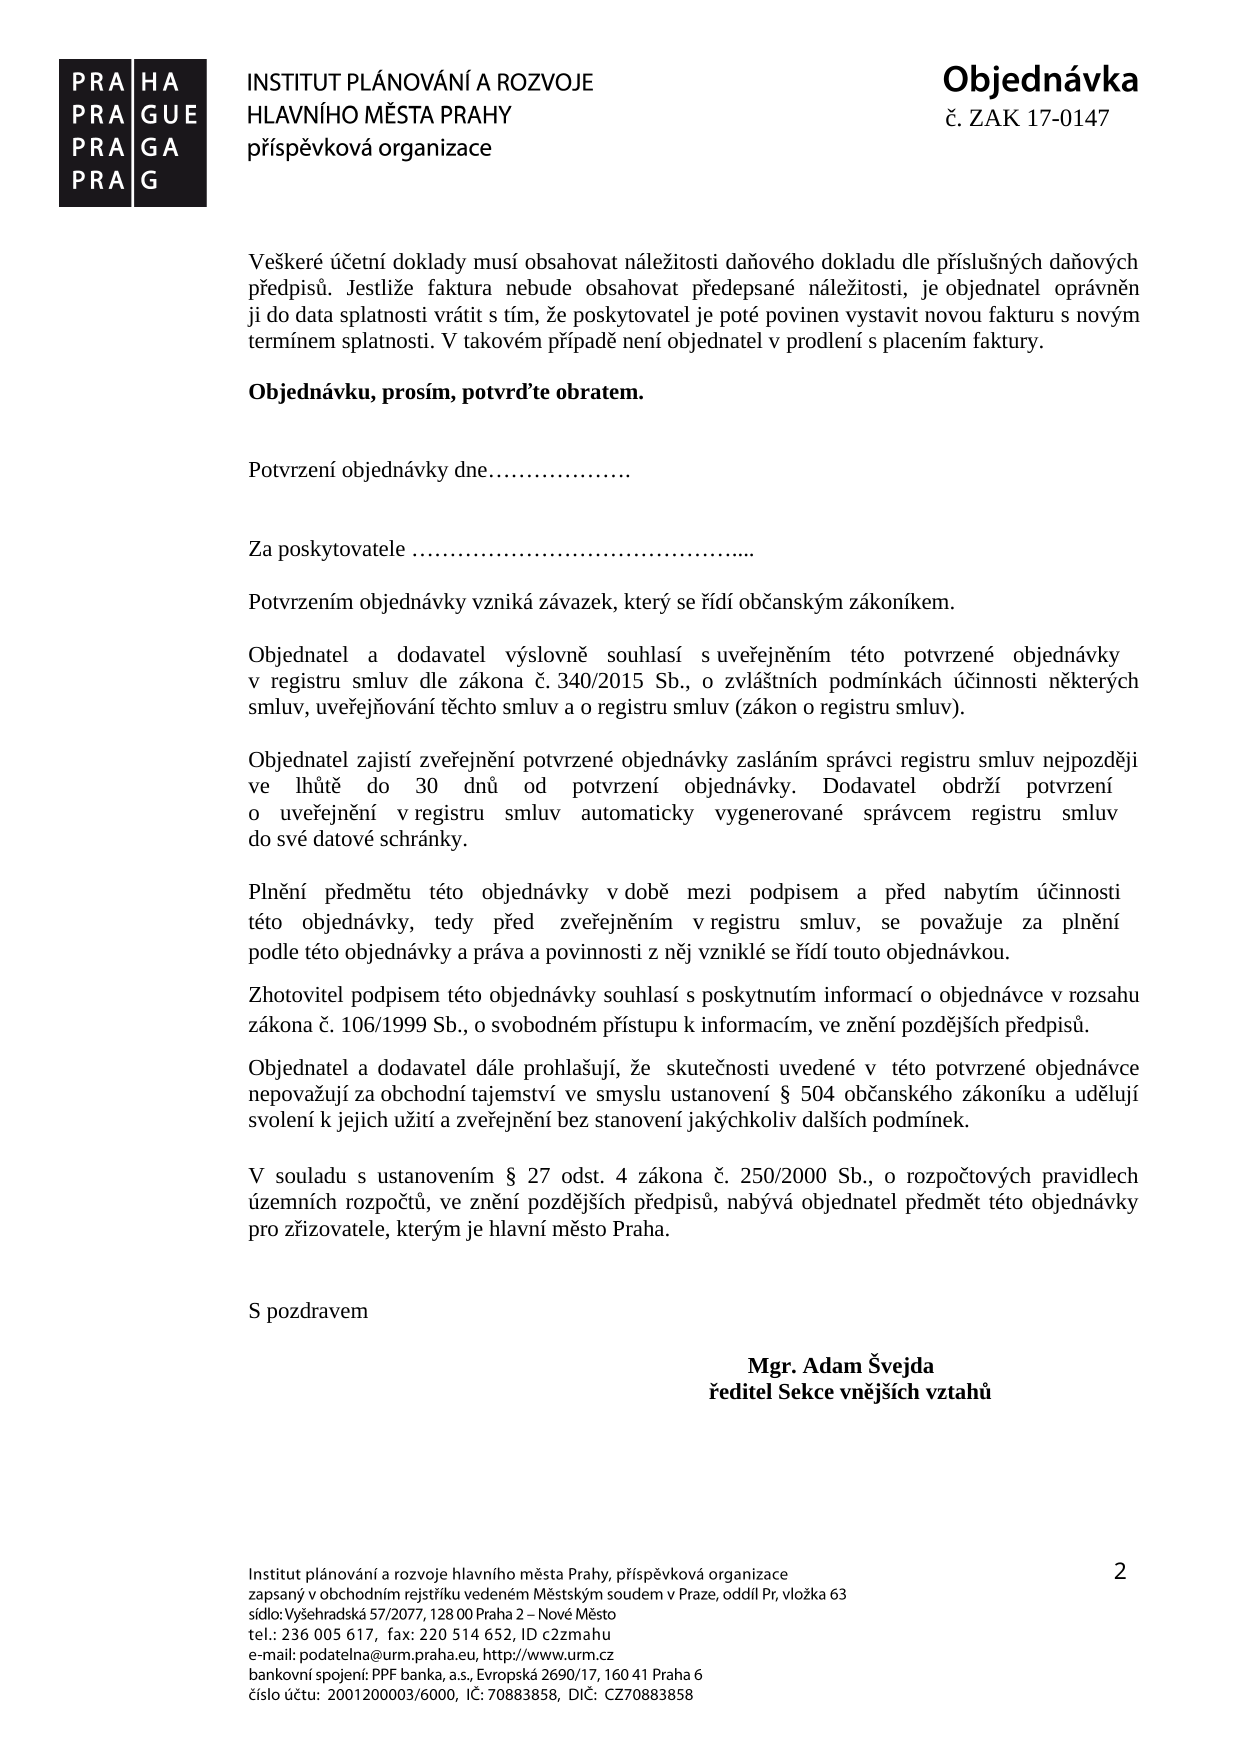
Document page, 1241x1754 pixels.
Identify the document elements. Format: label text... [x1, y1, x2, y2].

picture [59, 59, 593, 207]
list Objednatel a dodavatel dále prohlašují, že skutečnosti uvedené v této potvrzené objednávce nepovažují za obchodní tajemství ve smyslu ustanovení § 504 občanského zákoníku a udělují svolení k jejich užití a zveřejnění bez stanovení jakýchkoliv dalších podmínek. [248, 1054, 1140, 1133]
subtitle Mgr. Adam Švejda [342, 1352, 1002, 1378]
text Veškeré účetní doklady musí obsahovat náležitosti daňového dokladu dle příslušných daňových předpisů. Jestliže faktura nebude obsahovat předepsané náležitosti, je objednatel oprávněn ji do data splatnosti vrátit s tím, že poskytovatel je poté povinen vystavit novou fakturu s novým termínem splatnosti. V takovém případě není objednatel v prodlení s placením faktury. [248, 248, 1140, 353]
picture [942, 60, 1140, 101]
text Potvrzení objednávky dne………………. [248, 456, 1140, 482]
list Objednatel a dodavatel výslovně souhlasí s uveřejněním této potvrzené objednávky v registru smluv dle zákona č. 340/2015 Sb., o zvláštních podmínkách účinnosti některých smluv, uveřejňování těchto smluv a o registru smluv (zákon o registru smluv). [248, 641, 1140, 720]
text Objednávku, prosím, potvrďte obratem. [248, 378, 1140, 405]
text ředitel Sekce vnějších vztahů [248, 1378, 1121, 1404]
picture [248, 1565, 847, 1704]
text Potvrzením objednávky vzniká závazek, který se řídí občanským zákoníkem. [248, 588, 1140, 614]
text Zhotovitel podpisem této objednávky souhlasí s poskytnutím informací o objednávce v rozsahu zákona č. 106/1999 Sb., o svobodném přístupu k informacím, ve znění pozdějších předpisů. [248, 981, 1140, 1037]
text V souladu s ustanovením § 27 odst. 4 zákona č. 250/2000 Sb., o rozpočtových pravidlech územních rozpočtů, ve znění pozdějších předpisů, nabývá objednatel předmět této objednávky pro zřizovatele, kterým je hlavní město Praha. [248, 1162, 1140, 1241]
list Objednatel zajistí zveřejnění potvrzené objednávky zasláním správci registru smluv nejpozději ve lhůtě do 30 dnů od potvrzení objednávky. Dodavatel obdrží potvrzení o uveřejnění v registru smluv automaticky vygenerované správcem registru smluv do své datové schránky. [248, 746, 1140, 851]
text Za poskytovatele …………………………………….... [248, 535, 1140, 562]
text Plnění předmětu této objednávky v době mezi podpisem a před nabytím účinnosti této objednávky, tedy před zveřejněním v registru smluv, se považuje za plnění podle této objednávky a práva a povinnosti z něj vzniklé se řídí touto objednávkou. [248, 878, 1140, 964]
text S pozdravem [248, 1297, 1140, 1323]
